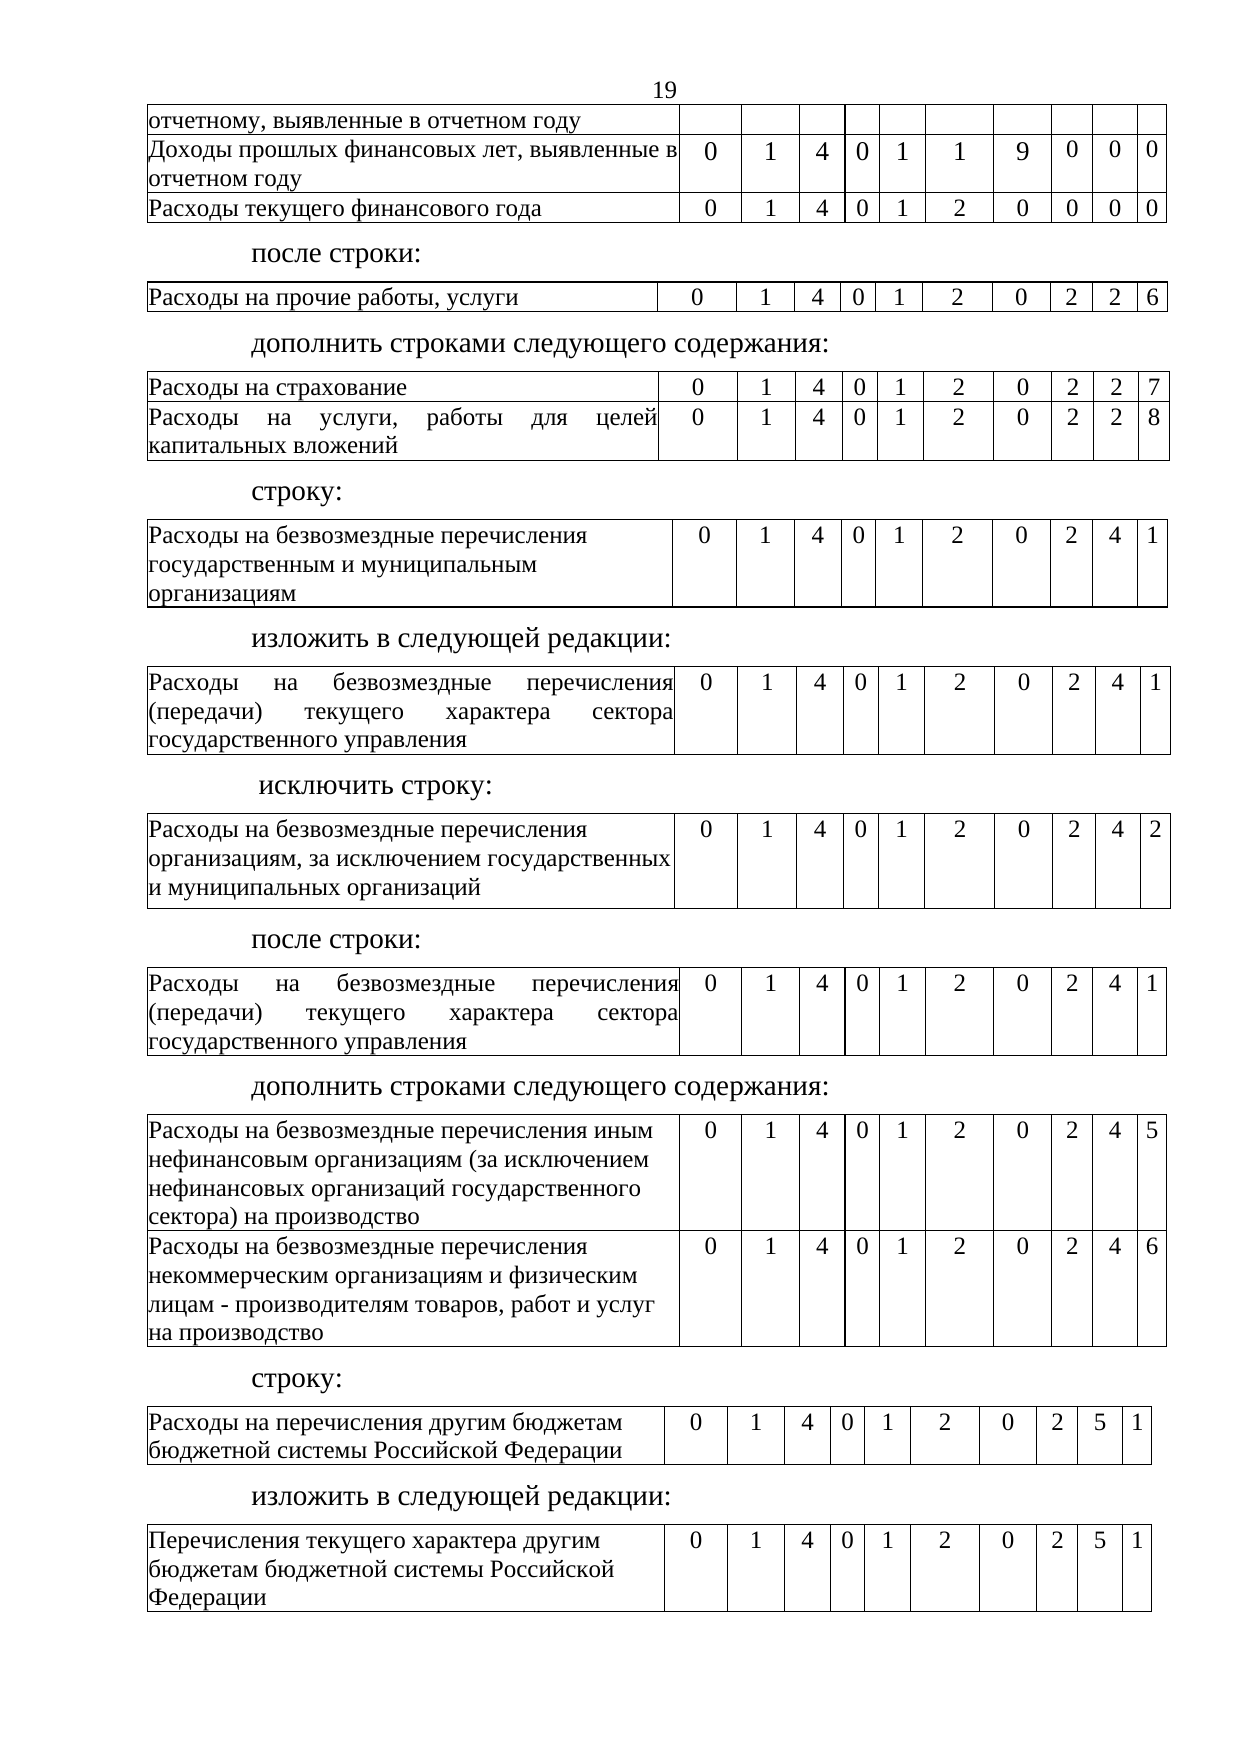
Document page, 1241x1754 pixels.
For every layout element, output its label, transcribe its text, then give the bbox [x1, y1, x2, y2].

table_cell 4 [796, 402, 842, 459]
table_header 2 [925, 667, 994, 753]
table_header 0 [680, 1115, 741, 1230]
table_header 4 [1093, 1115, 1137, 1230]
table_cell 0 [1052, 193, 1092, 222]
table_header 6 [1138, 283, 1167, 311]
table_cell 1 [738, 402, 795, 459]
table_header 4 [800, 1115, 844, 1230]
table_header 2 [1094, 372, 1138, 401]
table_header 4 [1096, 814, 1140, 908]
table_header Расходы на безвозмездные перечисления (передачи) текущего характера сектора государственного управления [148, 968, 679, 1054]
table_header 0 [844, 667, 878, 753]
table_header Расходы на перечисления другим бюджетам бюджетной системы Российской Федерации [148, 1407, 664, 1464]
table_header 4 [785, 1525, 830, 1611]
table_header 0 [675, 814, 737, 908]
table_cell 1 [926, 135, 993, 192]
table_header 1 [1141, 667, 1170, 753]
table_cell 0 [1093, 105, 1137, 133]
table_header 0 [980, 1525, 1036, 1611]
table_cell Расходы на безвозмездные перечисления некоммерческим организациям и физическим лицам - производителям товаров, работ и услуг на производство [148, 1231, 679, 1346]
table_header Расходы на безвозмездные перечисления государственным и муниципальным организациям [148, 520, 672, 606]
table_cell 1 [742, 105, 799, 133]
text изложить в следующей редакции: [177, 1478, 1152, 1511]
table_header 1 [728, 1407, 784, 1464]
table_cell 2 [1052, 402, 1093, 459]
table_header 4 [785, 1407, 830, 1464]
table_header 0 [831, 1407, 864, 1464]
table_cell 0 [994, 193, 1051, 222]
table_header 0 [994, 968, 1051, 1054]
table_header 5 [1138, 1115, 1166, 1230]
table_header 1 [880, 968, 925, 1054]
table_header 2 [925, 814, 994, 908]
table_cell 0 [680, 135, 741, 192]
table_header 1 [876, 520, 922, 606]
table_header 0 [995, 814, 1052, 908]
table_header 1 [1123, 1407, 1151, 1464]
table_header 2 [923, 520, 992, 606]
table_header 4 [795, 283, 840, 311]
table_cell 0 [994, 402, 1051, 459]
table_header 2 [1093, 283, 1137, 311]
table_header 4 [1093, 520, 1137, 606]
table_header Перечисления текущего характера другим бюджетам бюджетной системы Российской Федерации [148, 1525, 664, 1611]
table_header 1 [865, 1525, 910, 1611]
table_cell 4 [800, 193, 844, 222]
table_header 0 [659, 372, 737, 401]
table_header 0 [658, 283, 736, 311]
table_header 2 [1052, 968, 1092, 1054]
table_header 2 [923, 283, 992, 311]
table_cell 0 [843, 402, 877, 459]
text после строки: [177, 235, 1152, 269]
table_header 0 [680, 968, 741, 1054]
table_cell 1 [742, 193, 799, 222]
table_cell 1 [880, 105, 925, 133]
table_header 0 [846, 968, 879, 1054]
table_header 0 [841, 283, 875, 311]
table_cell 0 [680, 193, 741, 222]
table_cell 0 [1093, 135, 1137, 192]
table_header Расходы на страхование [148, 372, 658, 401]
table_header 2 [1037, 1407, 1077, 1464]
table_header 2 [926, 1115, 993, 1230]
table_cell 6 [1138, 1231, 1166, 1346]
table_header 4 [797, 814, 843, 908]
table_cell 2 [926, 193, 993, 222]
table_cell 1 [880, 135, 925, 192]
table_cell 0 [1052, 105, 1092, 133]
table_header 4 [797, 667, 843, 753]
table_header 1 [879, 667, 924, 753]
text исключить строку: [177, 767, 1152, 801]
table_cell 1 [742, 1231, 799, 1346]
table_header 4 [796, 372, 842, 401]
table_header 4 [800, 968, 844, 1054]
table_cell 1 [878, 402, 923, 459]
text изложить в следующей редакции: [177, 620, 1152, 653]
table_header 4 [795, 520, 841, 606]
table_header 2 [911, 1407, 979, 1464]
table_header 0 [843, 372, 877, 401]
table_header 1 [742, 1115, 799, 1230]
table_cell 1 [926, 105, 993, 133]
table_header 0 [980, 1407, 1036, 1464]
table_header 1 [878, 372, 923, 401]
table_header 0 [673, 520, 736, 606]
table_cell 2 [924, 402, 993, 459]
table_cell 2 [926, 1231, 993, 1346]
table_cell 0 [846, 135, 879, 192]
table_header 0 [995, 667, 1052, 753]
table_cell 4 [800, 105, 844, 133]
table_cell 0 [1138, 193, 1166, 222]
table_cell 2 [1094, 402, 1138, 459]
table_cell 4 [800, 135, 844, 192]
table_cell 0 [1138, 105, 1166, 133]
table_cell Расходы текущего финансового года [148, 193, 679, 222]
table_cell 0 [1052, 135, 1092, 192]
table_header Расходы на безвозмездные перечисления иным нефинансовым организациям (за исключением нефинансовых организаций государственного сектора) на производство [148, 1115, 679, 1230]
table_header 1 [1138, 968, 1166, 1054]
table_header 1 [728, 1525, 784, 1611]
table_header Расходы на прочие работы, услуги [148, 283, 657, 311]
table_cell 0 [680, 105, 741, 133]
table_cell 4 [800, 1231, 844, 1346]
table_header 5 [1078, 1525, 1122, 1611]
table_header 1 [737, 520, 794, 606]
table_header 1 [876, 283, 922, 311]
table_header 0 [831, 1525, 864, 1611]
text дополнить строками следующего содержания: [177, 325, 1152, 358]
table_header 2 [926, 968, 993, 1054]
table_header 1 [738, 667, 796, 753]
table_header 2 [1052, 1115, 1092, 1230]
table_header 2 [1141, 814, 1170, 908]
table_header 2 [1051, 520, 1092, 606]
text после строки: [177, 921, 1152, 955]
table_header 1 [1138, 520, 1167, 606]
table_header 2 [924, 372, 993, 401]
table_header 0 [842, 520, 875, 606]
table_cell 0 [994, 1231, 1051, 1346]
table_cell 0 [659, 402, 737, 459]
table_header 4 [1096, 667, 1140, 753]
table_header 1 [742, 968, 799, 1054]
table_header 1 [737, 283, 794, 311]
table_cell 0 [680, 1231, 741, 1346]
table_cell 2 [1052, 1231, 1092, 1346]
text дополнить строками следующего содержания: [177, 1068, 1152, 1102]
table_header 1 [1123, 1525, 1151, 1611]
table_cell Расходы на услуги, работы для целей капитальных вложений [148, 402, 658, 459]
table_header 1 [738, 814, 796, 908]
table_cell 0 [846, 1231, 879, 1346]
table_cell Доходы прошлых финансовых лет, выявленные в отчетном году [148, 135, 679, 192]
table_header 5 [1078, 1407, 1122, 1464]
table_header 1 [865, 1407, 910, 1464]
table_header 0 [665, 1525, 727, 1611]
table_header 0 [993, 283, 1050, 311]
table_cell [148, 105, 679, 133]
table_cell 0 [846, 105, 879, 133]
table_header 0 [994, 1115, 1051, 1230]
table_cell 0 [1138, 135, 1166, 192]
table_header 1 [879, 814, 924, 908]
table_header 0 [993, 520, 1050, 606]
table_cell 9 [994, 135, 1051, 192]
table_cell 1 [880, 1231, 925, 1346]
table_cell 1 [880, 193, 925, 222]
table_cell 0 [1093, 193, 1137, 222]
table_header 0 [844, 814, 878, 908]
table_header 0 [994, 372, 1051, 401]
table_header 4 [1093, 968, 1137, 1054]
text cтроку: [177, 473, 1152, 507]
table_header 2 [1053, 814, 1095, 908]
table_header 1 [738, 372, 795, 401]
table_header 2 [911, 1525, 979, 1611]
table_header 2 [1053, 667, 1095, 753]
table_cell 4 [1093, 1231, 1137, 1346]
text cтроку: [177, 1360, 1152, 1393]
table_header 0 [846, 1115, 879, 1230]
table_header 2 [1052, 372, 1093, 401]
table_header Расходы на безвозмездные перечисления (передачи) текущего характера сектора государственного управления [148, 667, 674, 753]
table_header 1 [880, 1115, 925, 1230]
table_cell 1 [742, 135, 799, 192]
table_header Расходы на безвозмездные перечисления организациям, за исключением государственных и муниципальных организаций [148, 814, 674, 908]
table_header 2 [1051, 283, 1092, 311]
table_header 7 [1139, 372, 1169, 401]
table_cell 8 [1139, 402, 1169, 459]
table_header 0 [665, 1407, 727, 1464]
table_cell 0 [846, 193, 879, 222]
table_header 0 [675, 667, 737, 753]
table_cell 8 [994, 105, 1051, 133]
table_header 2 [1037, 1525, 1077, 1611]
